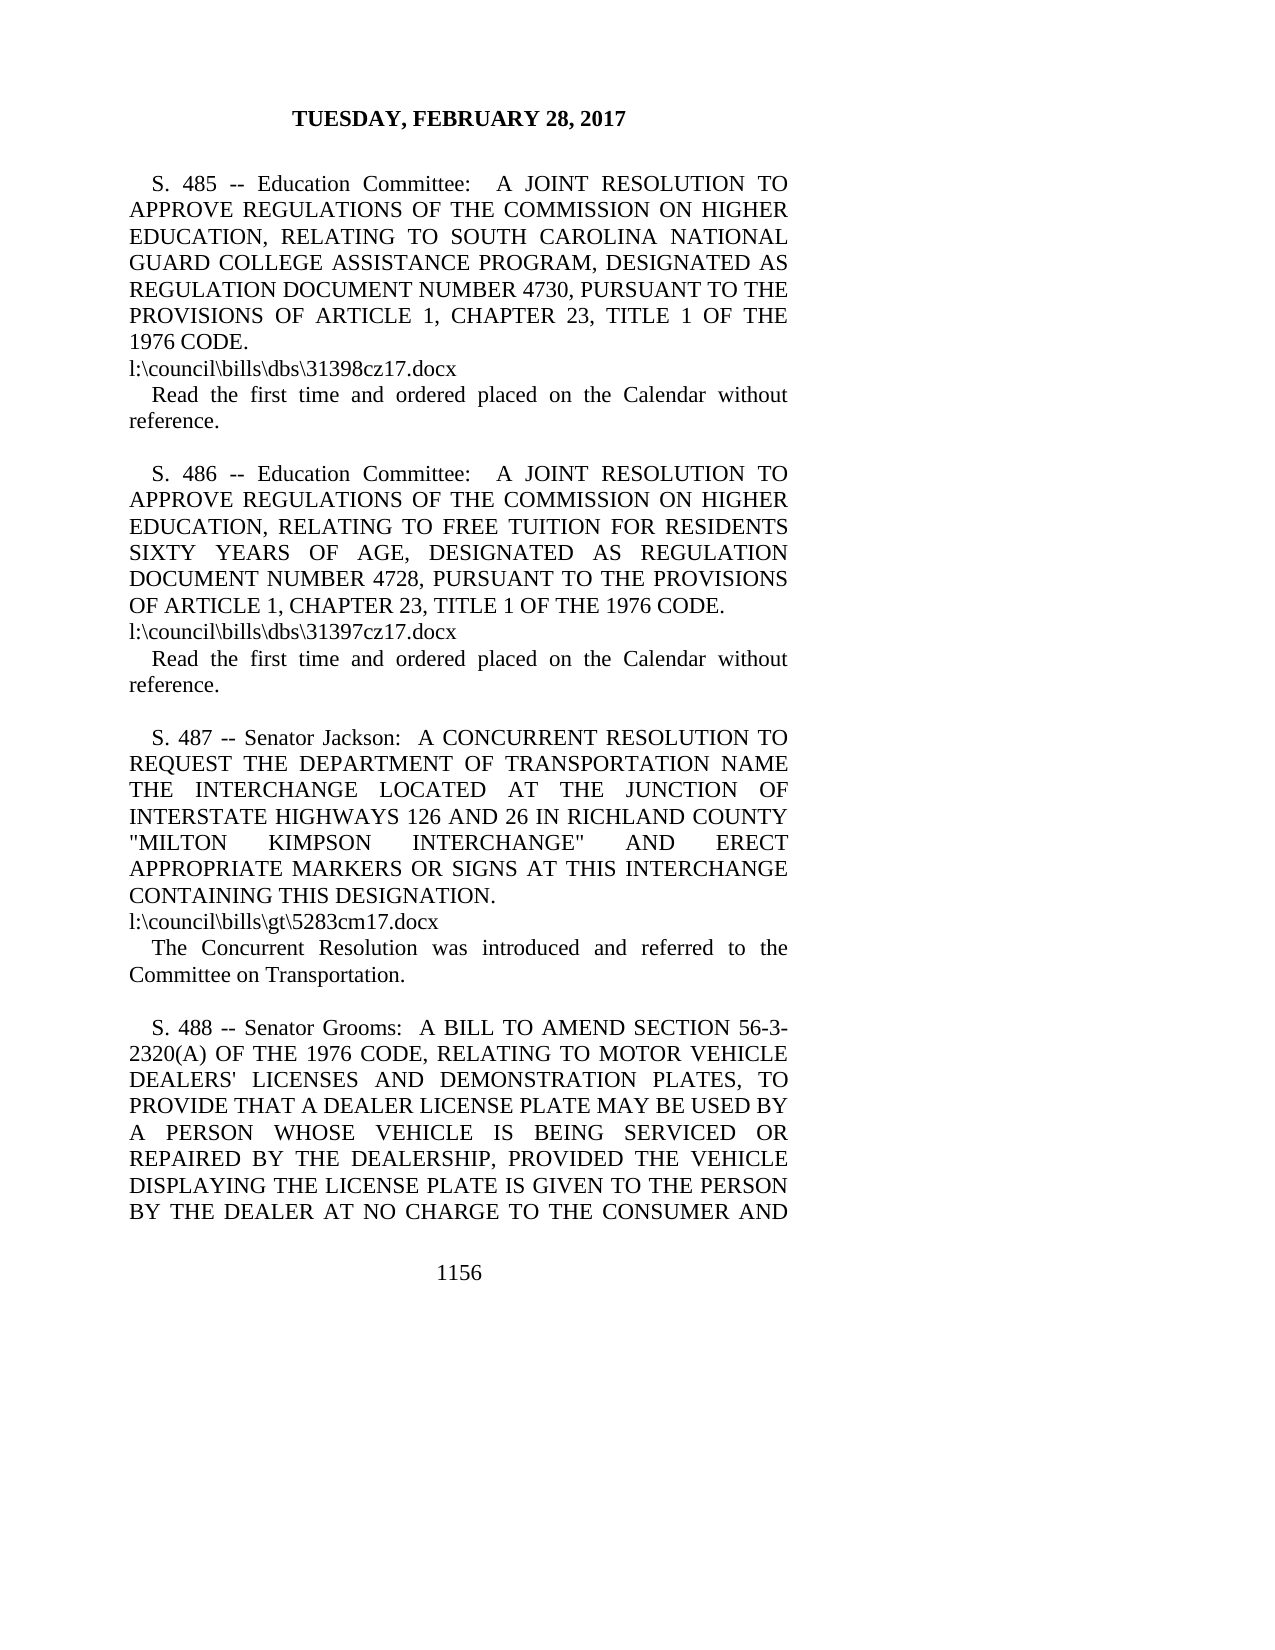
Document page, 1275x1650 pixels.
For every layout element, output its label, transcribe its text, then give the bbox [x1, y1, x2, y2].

text S. 487 -- Senator Jackson: A CONCURRENT RESOLUTION TO REQUEST THE DEPARTMENT OF TRANSPORTATION NAME THE INTERCHANGE LOCATED AT THE JUNCTION OF INTERSTATE HIGHWAYS 126 AND 26 IN RICHLAND COUNTY "MILTON KIMPSON INTERCHANGE" AND ERECT APPROPRIATE MARKERS OR SIGNS AT THIS INTERCHANGE CONTAINING THIS DESIGNATION. [129, 724, 789, 908]
text Read the first time and ordered placed on the Calendar without reference. [129, 644, 789, 697]
text l:\council\bills\gt\5283cm17.docx [129, 908, 789, 934]
text l:\council\bills\dbs\31397cz17.docx [129, 618, 789, 644]
text The Concurrent Resolution was introduced and referred to the Committee on Transportation. [129, 934, 789, 987]
text S. 486 -- Education Committee: A JOINT RESOLUTION TO APPROVE REGULATIONS OF THE COMMISSION ON HIGHER EDUCATION, RELATING TO FREE TUITION FOR RESIDENTS SIXTY YEARS OF AGE, DESIGNATED AS REGULATION DOCUMENT NUMBER 4728, PURSUANT TO THE PROVISIONS OF ARTICLE 1, CHAPTER 23, TITLE 1 OF THE 1976 CODE. [129, 460, 789, 618]
text Read the first time and ordered placed on the Calendar without reference. [129, 381, 789, 434]
text S. 485 -- Education Committee: A JOINT RESOLUTION TO APPROVE REGULATIONS OF THE COMMISSION ON HIGHER EDUCATION, RELATING TO SOUTH CAROLINA NATIONAL GUARD COLLEGE ASSISTANCE PROGRAM, DESIGNATED AS REGULATION DOCUMENT NUMBER 4730, PURSUANT TO THE PROVISIONS OF ARTICLE 1, CHAPTER 23, TITLE 1 OF THE 1976 CODE. [129, 170, 789, 355]
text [129, 1013, 789, 1224]
text l:\council\bills\dbs\31398cz17.docx [129, 355, 789, 381]
